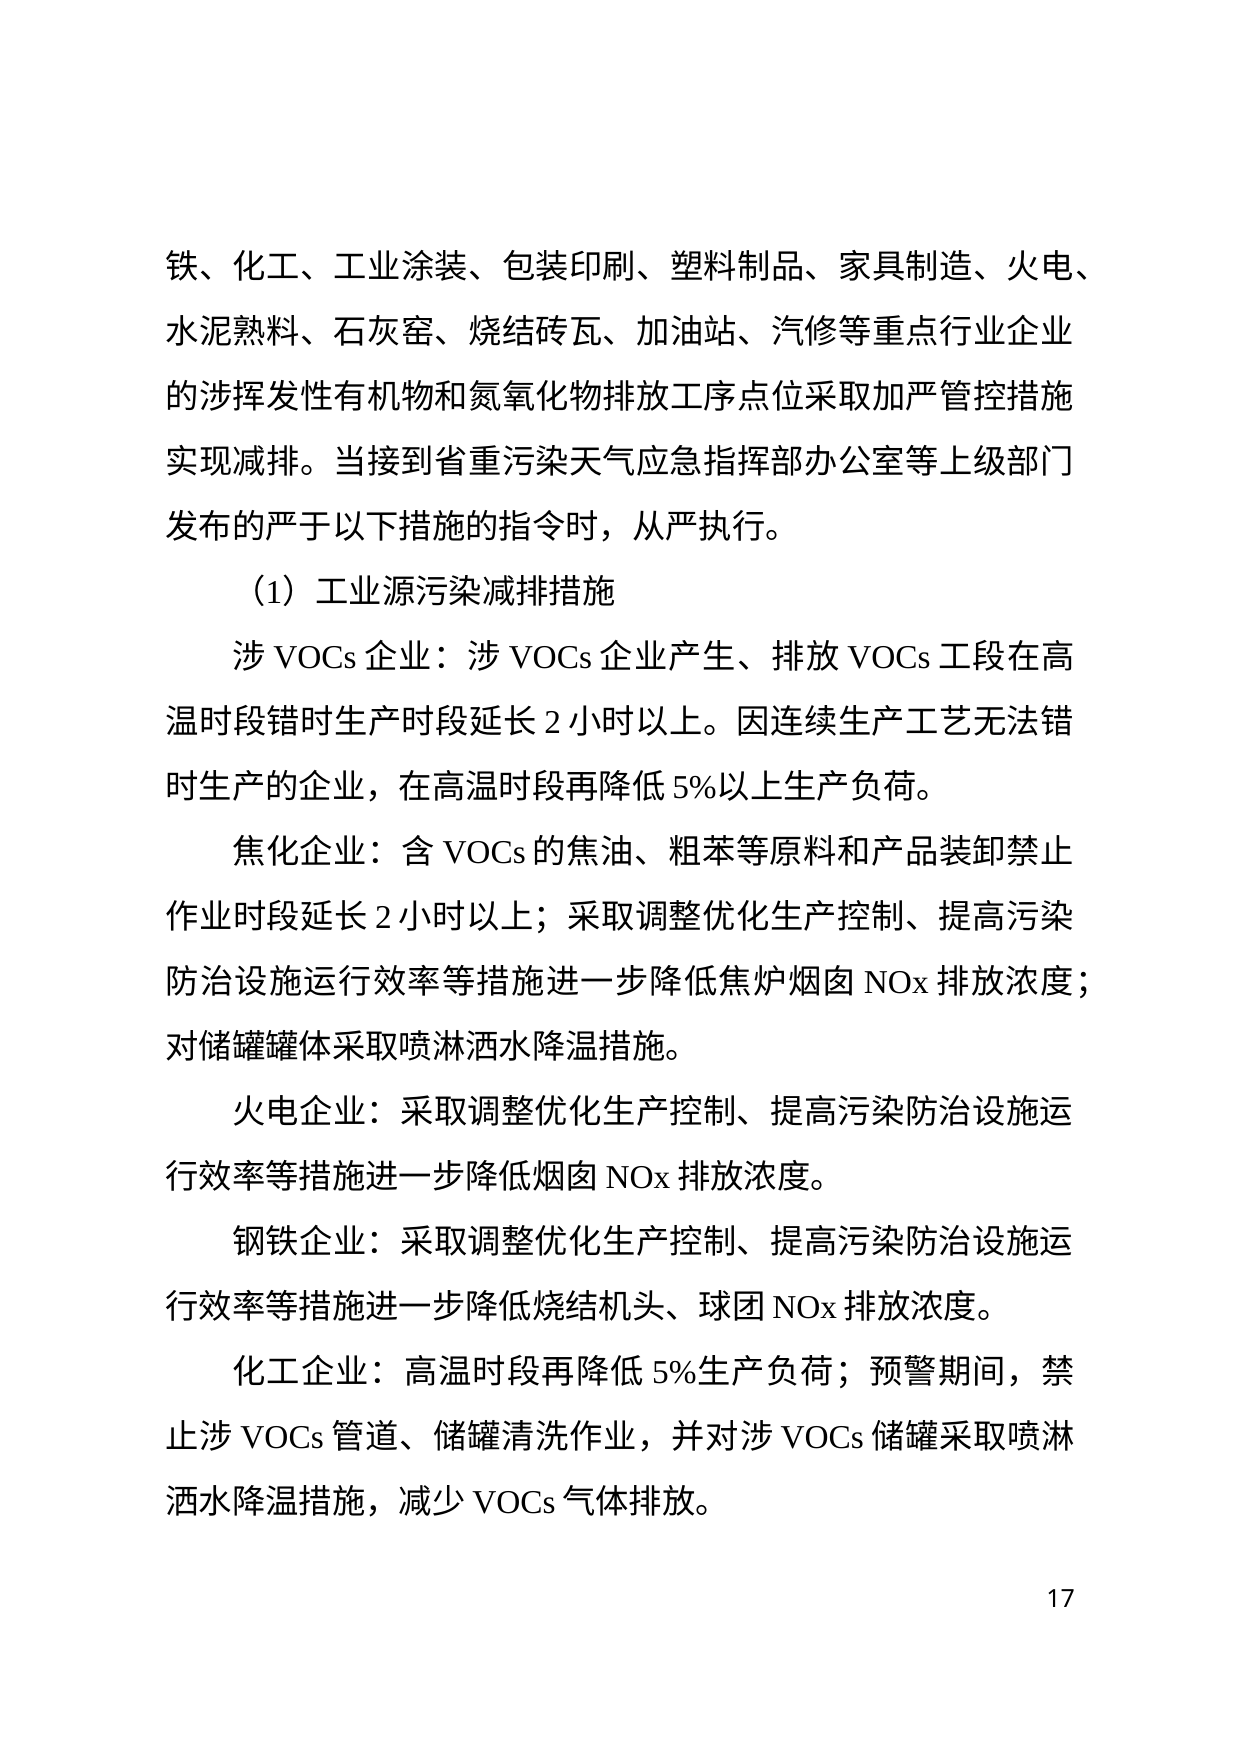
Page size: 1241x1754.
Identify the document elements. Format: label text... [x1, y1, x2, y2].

text 化工企业：高温时段再降低5%生产负荷；预警期间，禁止涉VOCs管道、储罐清洗作业，并对涉VOCs储罐采取喷淋洒水降温措施，减少VOCs气体排放。 [165, 1336, 1075, 1531]
text 涉VOCs企业：涉VOCs企业产生、排放VOCs工段在高温时段错时生产时段延长2小时以上。因连续生产工艺无法错时生产的企业，在高温时段再降低5%以上生产负荷。 [165, 621, 1075, 816]
text 钢铁企业：采取调整优化生产控制、提高污染防治设施运行效率等措施进一步降低烧结机头、球团NOx排放浓度。 [165, 1206, 1075, 1336]
text 焦化企业：含VOCs的焦油、粗苯等原料和产品装卸禁止作业时段延长2小时以上；采取调整优化生产控制、提高污染防治设施运行效率等措施进一步降低焦炉烟囱NOx排放浓度；对储罐罐体采取喷淋洒水降温措施。 [165, 816, 1075, 1076]
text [165, 231, 1075, 556]
text （1）工业源污染减排措施 [165, 556, 1075, 621]
text 火电企业：采取调整优化生产控制、提高污染防治设施运行效率等措施进一步降低烟囱NOx排放浓度。 [165, 1076, 1075, 1206]
